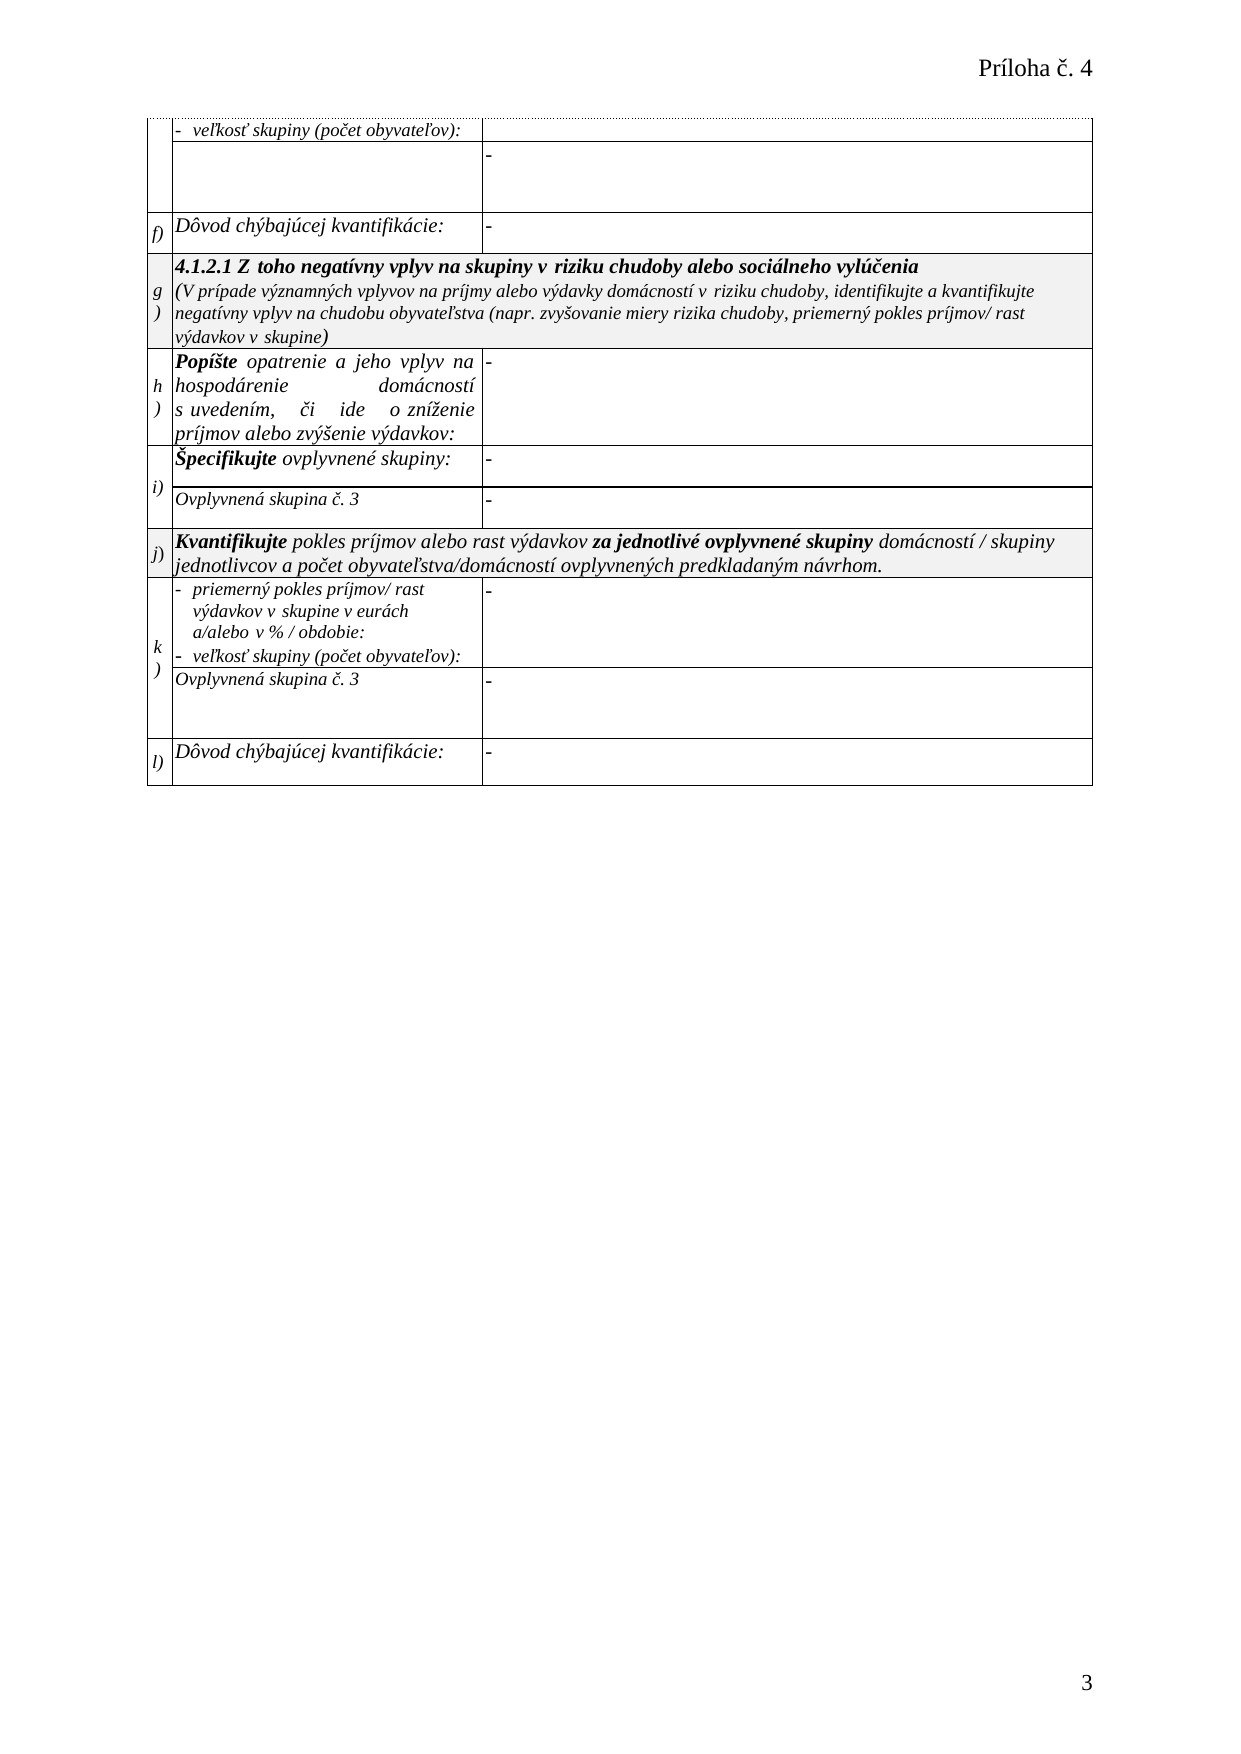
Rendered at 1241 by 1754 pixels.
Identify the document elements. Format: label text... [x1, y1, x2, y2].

table_cell 4.1.2.1 Z toho negatívny vplyv na skupiny v riziku chudoby alebo sociálneho vylúčenia (V prípade významných vplyvov na príjmy alebo výdavky domácností v riziku chudoby, identifikujte a kvantifikujte negatívny vplyv na chudobu obyvateľstva (napr. zvyšovanie miery rizika chudoby, priemerný pokles príjmov/ rast výdavkov v skupine) [173, 254, 1092, 348]
table_cell f) [148, 213, 172, 253]
table_cell Kvantifikujte pokles príjmov alebo rast výdavkov za jednotlivé ovplyvnené skupiny domácností / skupiny jednotlivcov a počet obyvateľstva/domácností ovplyvnených predkladaným návrhom. [173, 529, 1092, 577]
table_cell Ovplyvnená skupina č. 3 [173, 668, 482, 737]
table_cell Špecifikujte ovplyvnené skupiny: [173, 446, 482, 486]
table_cell - [483, 213, 1092, 253]
table_cell k) [148, 578, 172, 737]
table_cell - [483, 739, 1092, 785]
table_cell - [483, 142, 1092, 212]
table_cell - [483, 578, 1092, 667]
table_cell l) [148, 739, 172, 785]
table_cell Dôvod chýbajúcej kvantifikácie: [173, 213, 482, 253]
table_cell - [483, 118, 1092, 141]
table_cell Popíšte opatrenie a jeho vplyv na hospodárenie domácností s uvedením, či ide o zníženie príjmov alebo zvýšenie výdavkov: [173, 349, 482, 445]
table_cell - [483, 668, 1092, 737]
table_cell h) [148, 349, 172, 445]
table_cell - [483, 488, 1092, 528]
table_cell g) [148, 254, 172, 348]
table_cell [173, 142, 482, 212]
table_cell - [483, 446, 1092, 486]
table_cell Dôvod chýbajúcej kvantifikácie: [173, 739, 482, 785]
table_cell - [483, 349, 1092, 445]
table_cell Ovplyvnená skupina č. 3 [173, 488, 482, 528]
table_cell e) [148, 118, 172, 212]
table_cell i) [148, 446, 172, 528]
table_cell priemerný pokles príjmov/ rast výdavkov v skupine v eurách a/alebo v % / obdobie: veľkosť skupiny (počet obyvateľov): [173, 578, 482, 667]
table_cell j) [148, 529, 172, 577]
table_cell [173, 118, 482, 141]
